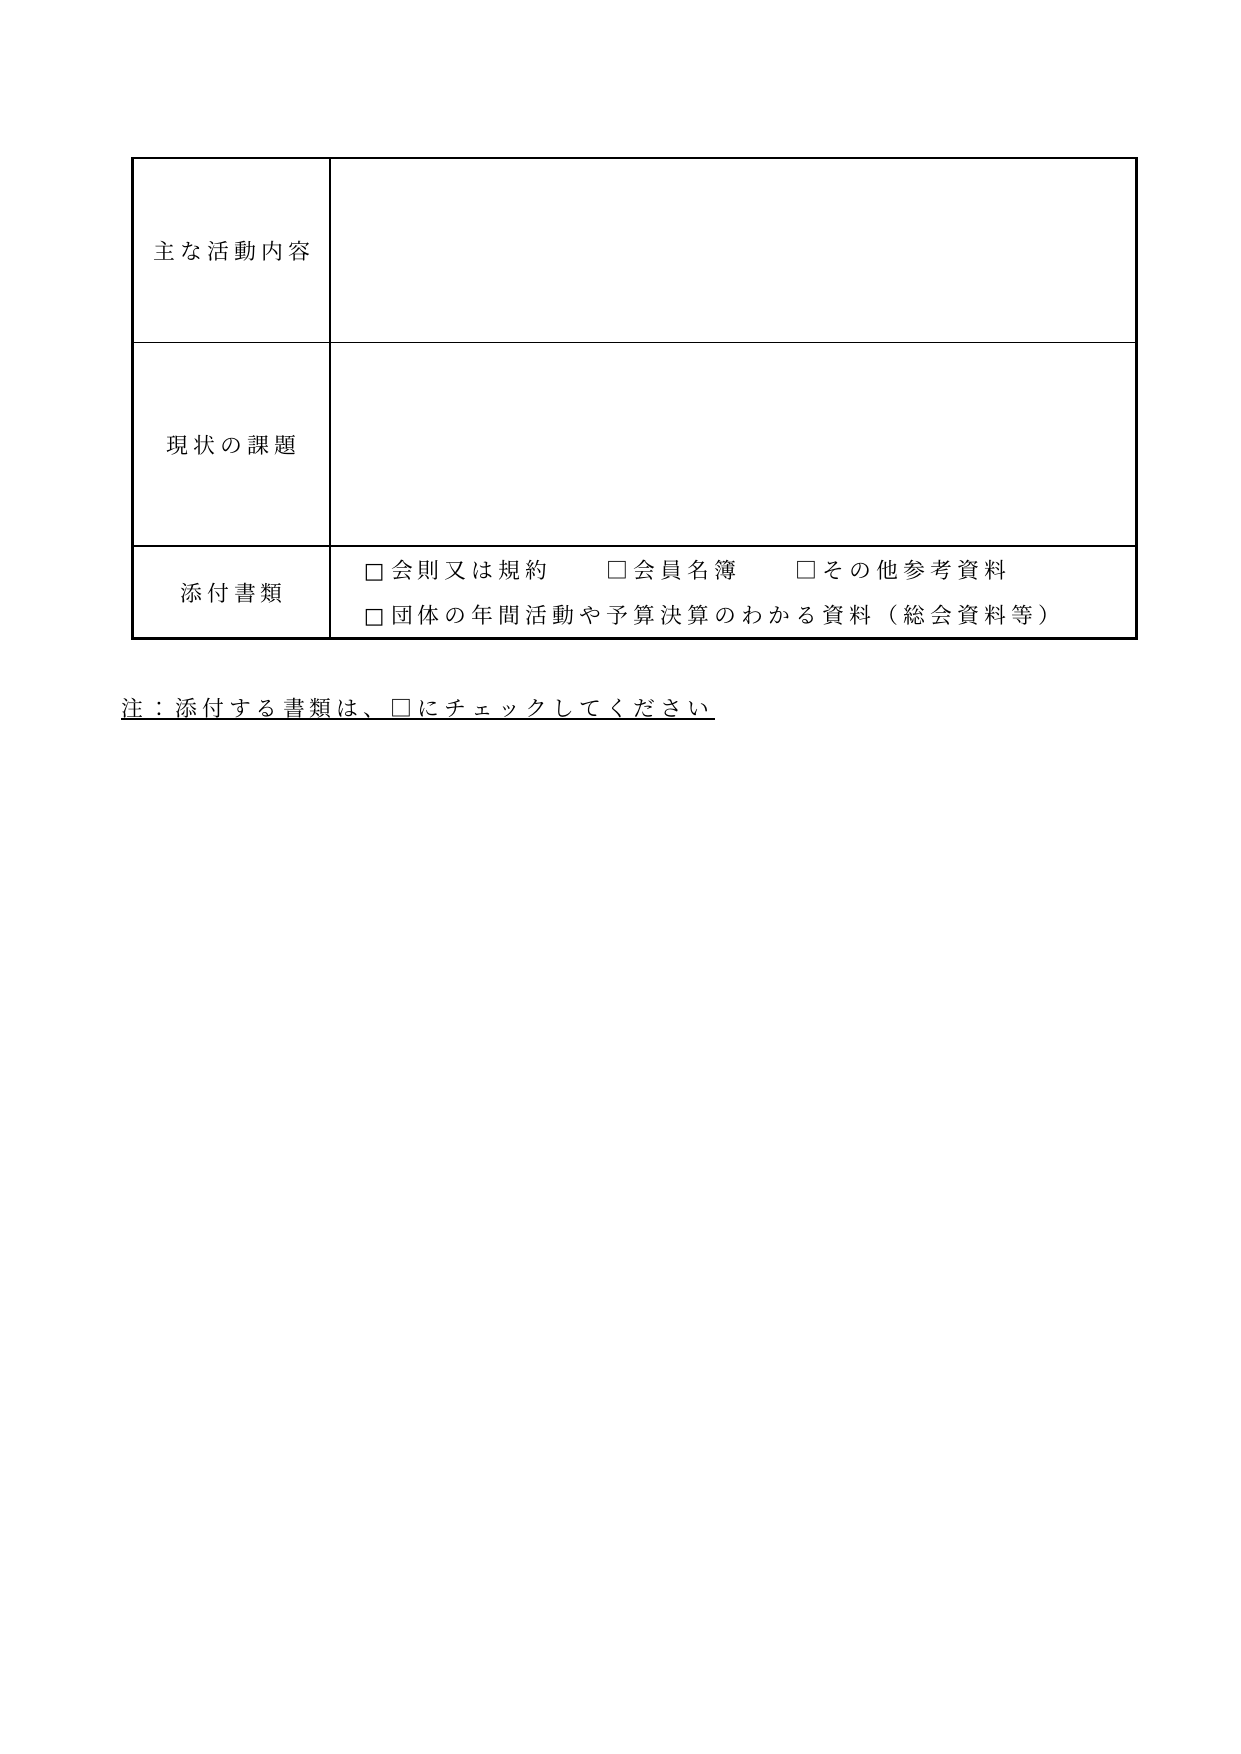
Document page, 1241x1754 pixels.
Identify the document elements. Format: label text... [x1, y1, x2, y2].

table_cell 現状の課題 [134, 343, 329, 545]
table_cell □会則又は規約 □会員名簿 □その他参考資料 □団体の年間活動や予算決算のわかる資料（総会資料等） [331, 547, 1135, 637]
table_cell [331, 159, 1135, 341]
table_cell 主な活動内容 [134, 159, 329, 341]
table_cell [331, 343, 1135, 545]
table_cell 添付書類 [134, 547, 329, 637]
text 注：添付する書類は、□にチェックしてください [121, 685, 1119, 730]
